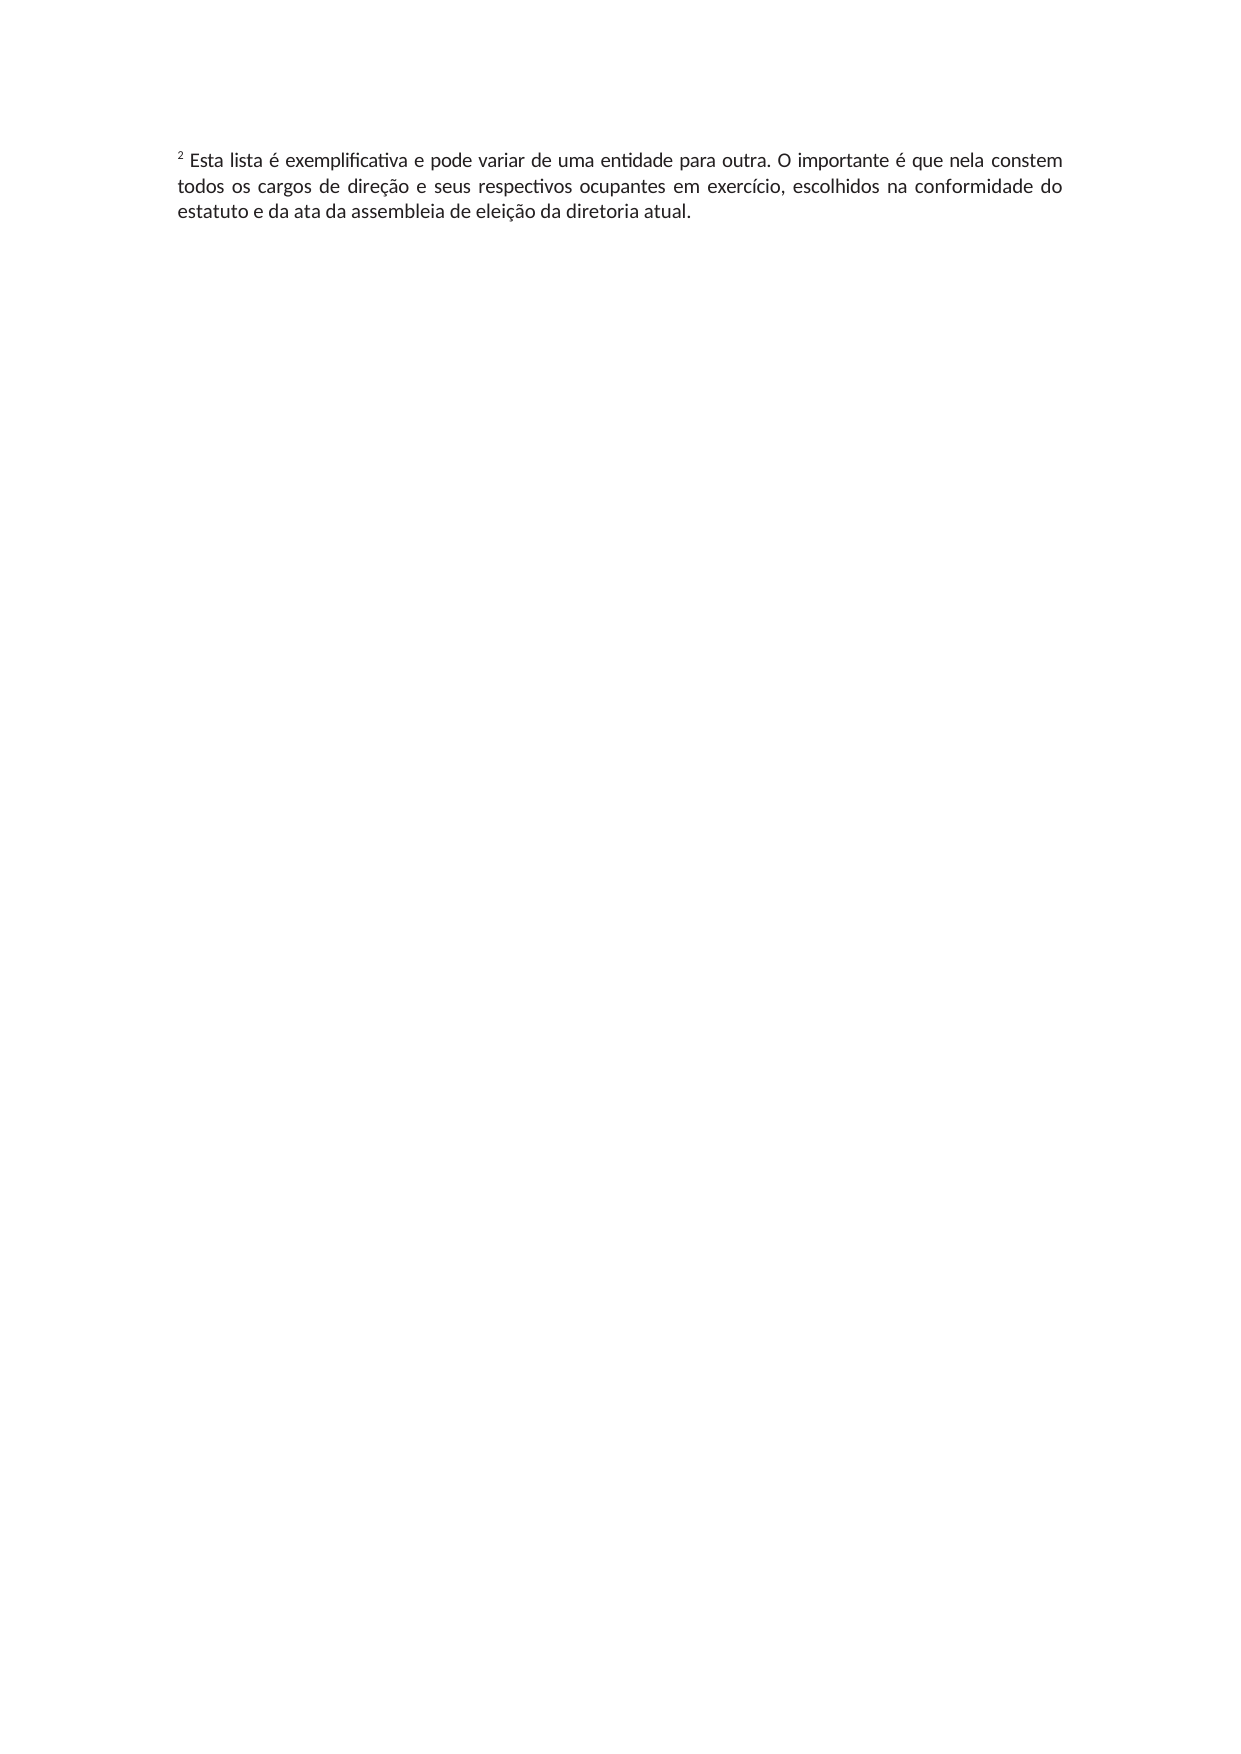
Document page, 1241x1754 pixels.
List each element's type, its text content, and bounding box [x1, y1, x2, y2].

text 2 Esta lista é exemplificativa e pode variar de uma entidade para outra. O importante é que nela constem todos os cargos de direção e seus respectivos ocupantes em exercício, escolhidos na conformidade do estatuto e da ata da assembleia de eleição da diretoria atual. [177, 148, 1063, 224]
